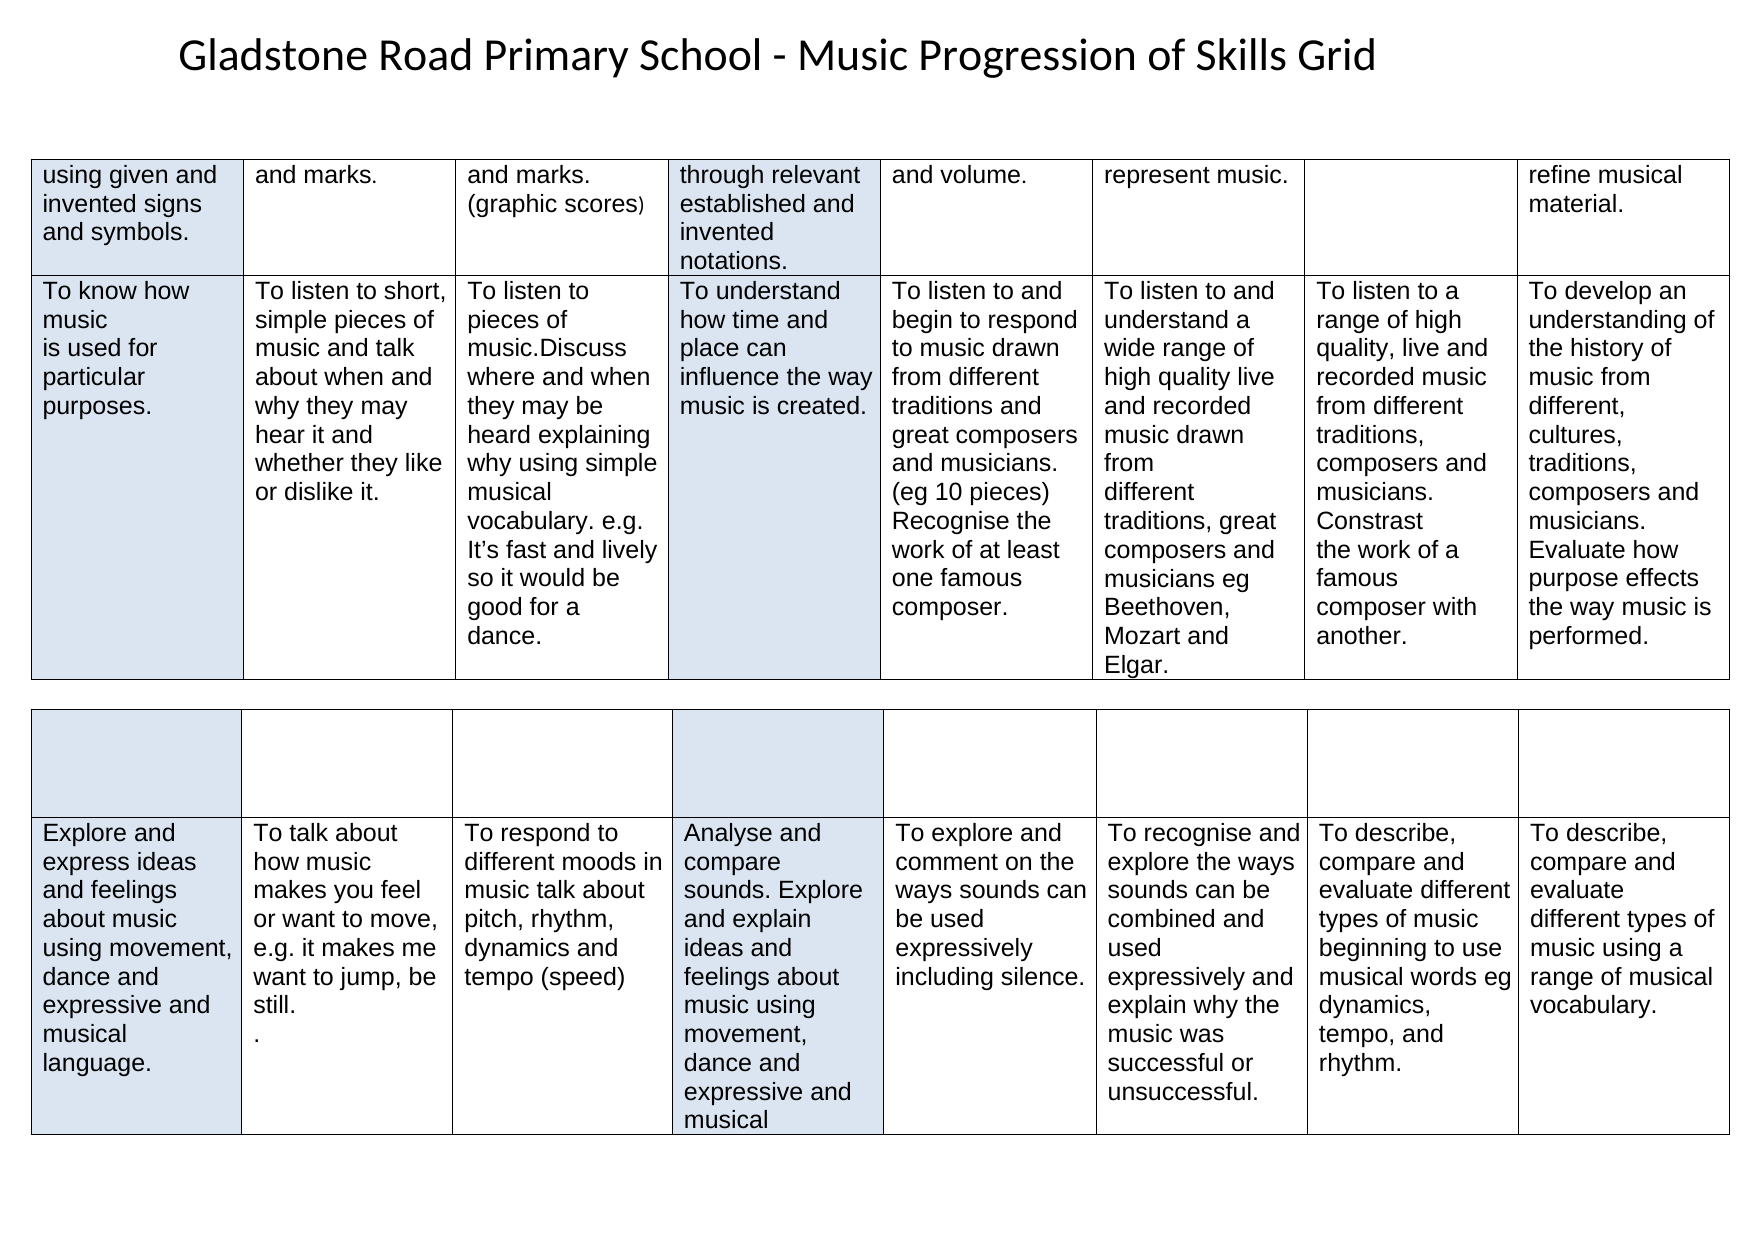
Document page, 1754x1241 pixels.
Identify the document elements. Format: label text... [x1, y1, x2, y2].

table_cell To know how music is used for particular purposes. [32, 276, 243, 679]
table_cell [244, 160, 455, 275]
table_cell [242, 818, 452, 1134]
table_cell To listen to and understand a wide range of high quality live and recorded music drawn from different traditions, great composers and musicians eg Beethoven, Mozart and Elgar. [1093, 276, 1304, 679]
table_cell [32, 160, 243, 275]
table_cell To listen to a range of high quality, live and recorded music from different traditions, composers and musicians. Constrast the work of a famous composer with another. [1305, 276, 1517, 679]
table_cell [1519, 818, 1729, 1134]
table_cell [1093, 160, 1304, 275]
table_cell To listen to and begin to respond to music drawn from different traditions and great composers and musicians. (eg 10 pieces) Recognise the work of at least one famous composer. [881, 276, 1092, 679]
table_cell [456, 160, 668, 275]
table_cell To listen to pieces of music.Discuss where and when they may be heard explaining why using simple musical vocabulary. e.g. It’s fast and lively so it would be good for a dance. [456, 276, 668, 679]
table_cell To understand how time and place can influence the way music is created. [669, 276, 880, 679]
table_header [884, 710, 1096, 817]
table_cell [1308, 818, 1518, 1134]
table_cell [884, 818, 1096, 1134]
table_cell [881, 160, 1092, 275]
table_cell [453, 818, 672, 1134]
table_cell To develop an understanding of the history of music from different, cultures, traditions, composers and musicians. Evaluate how purpose effects the way music is performed. [1518, 276, 1729, 679]
table_header [673, 710, 883, 817]
table_header [32, 710, 241, 817]
table_header [453, 710, 672, 817]
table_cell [1305, 160, 1517, 275]
table_header [242, 710, 452, 817]
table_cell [673, 818, 883, 1134]
table_cell To listen to short, simple pieces of music and talk about when and why they may hear it and whether they like or dislike it. [244, 276, 455, 679]
table_header [1097, 710, 1307, 817]
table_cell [1518, 160, 1729, 275]
table_header [1519, 710, 1729, 817]
table_header [1308, 710, 1518, 817]
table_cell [1097, 818, 1307, 1134]
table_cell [32, 818, 241, 1134]
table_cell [669, 160, 880, 275]
